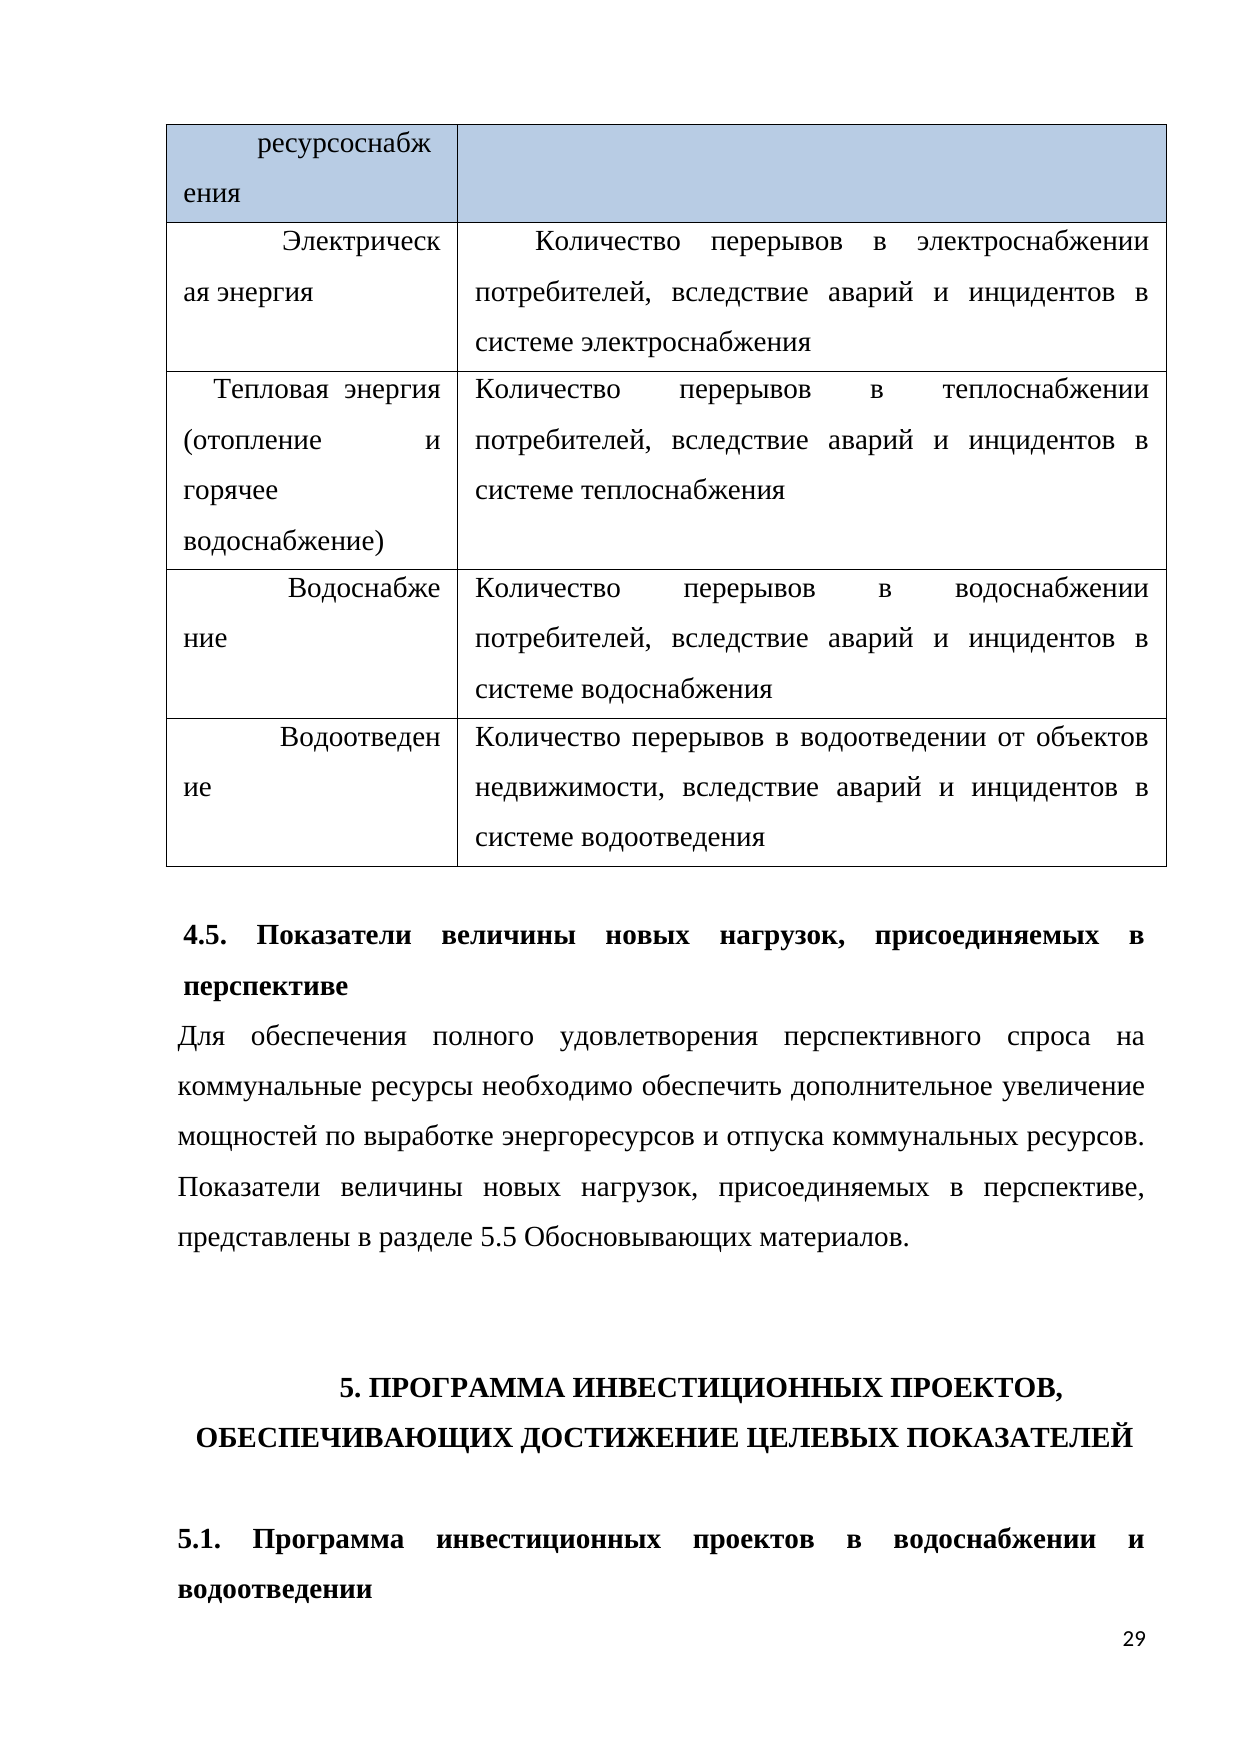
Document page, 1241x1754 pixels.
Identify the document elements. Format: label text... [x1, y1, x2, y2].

table_cell Количество перерывов в электроснабжении потребителей, вследствие аварий и инцидентов в системе электроснабжения [458, 223, 1166, 371]
table_cell Количество перерывов в водоснабжении потребителей, вследствие аварий и инцидентов в системе водоснабжения [458, 570, 1166, 718]
table_cell Тепловая энергия (отопление и горячее водоснабжение) [167, 372, 457, 569]
table_cell Водоснабжение [167, 570, 457, 718]
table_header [167, 125, 457, 222]
table_cell Количество перерывов в водоотведении от объектов недвижимости, вследствие аварий и инцидентов в системе водоотведения [458, 719, 1166, 866]
table_cell Электрическая энергия [167, 223, 457, 371]
text 5.1. Программа инвестиционных проектов в водоснабжении и водоотведении [177, 1521, 1146, 1605]
text 5. ПРОГРАММА ИНВЕСТИЦИОННЫХ ПРОЕКТОВ, ОБЕСПЕЧИВАЮЩИХ ДОСТИЖЕНИЕ ЦЕЛЕВЫХ ПОКАЗАТЕЛЕЙ [183, 1370, 1146, 1454]
text Для обеспечения полного удовлетворения перспективного спроса на коммунальные ресурсы необходимо обеспечить дополнительное увеличение мощностей по выработке энергоресурсов и отпуска коммунальных ресурсов. Показатели величины новых нагрузок, присоединяемых в перспективе, представлены в разделе 5.5 Обосновывающих материалов. [177, 1018, 1146, 1253]
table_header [458, 125, 1166, 222]
text 4.5. Показатели величины новых нагрузок, присоединяемых в перспективе [183, 917, 1146, 1001]
table_cell Количество перерывов в теплоснабжении потребителей, вследствие аварий и инцидентов в системе теплоснабжения [458, 372, 1166, 569]
table_cell Водоотведение [167, 719, 457, 866]
